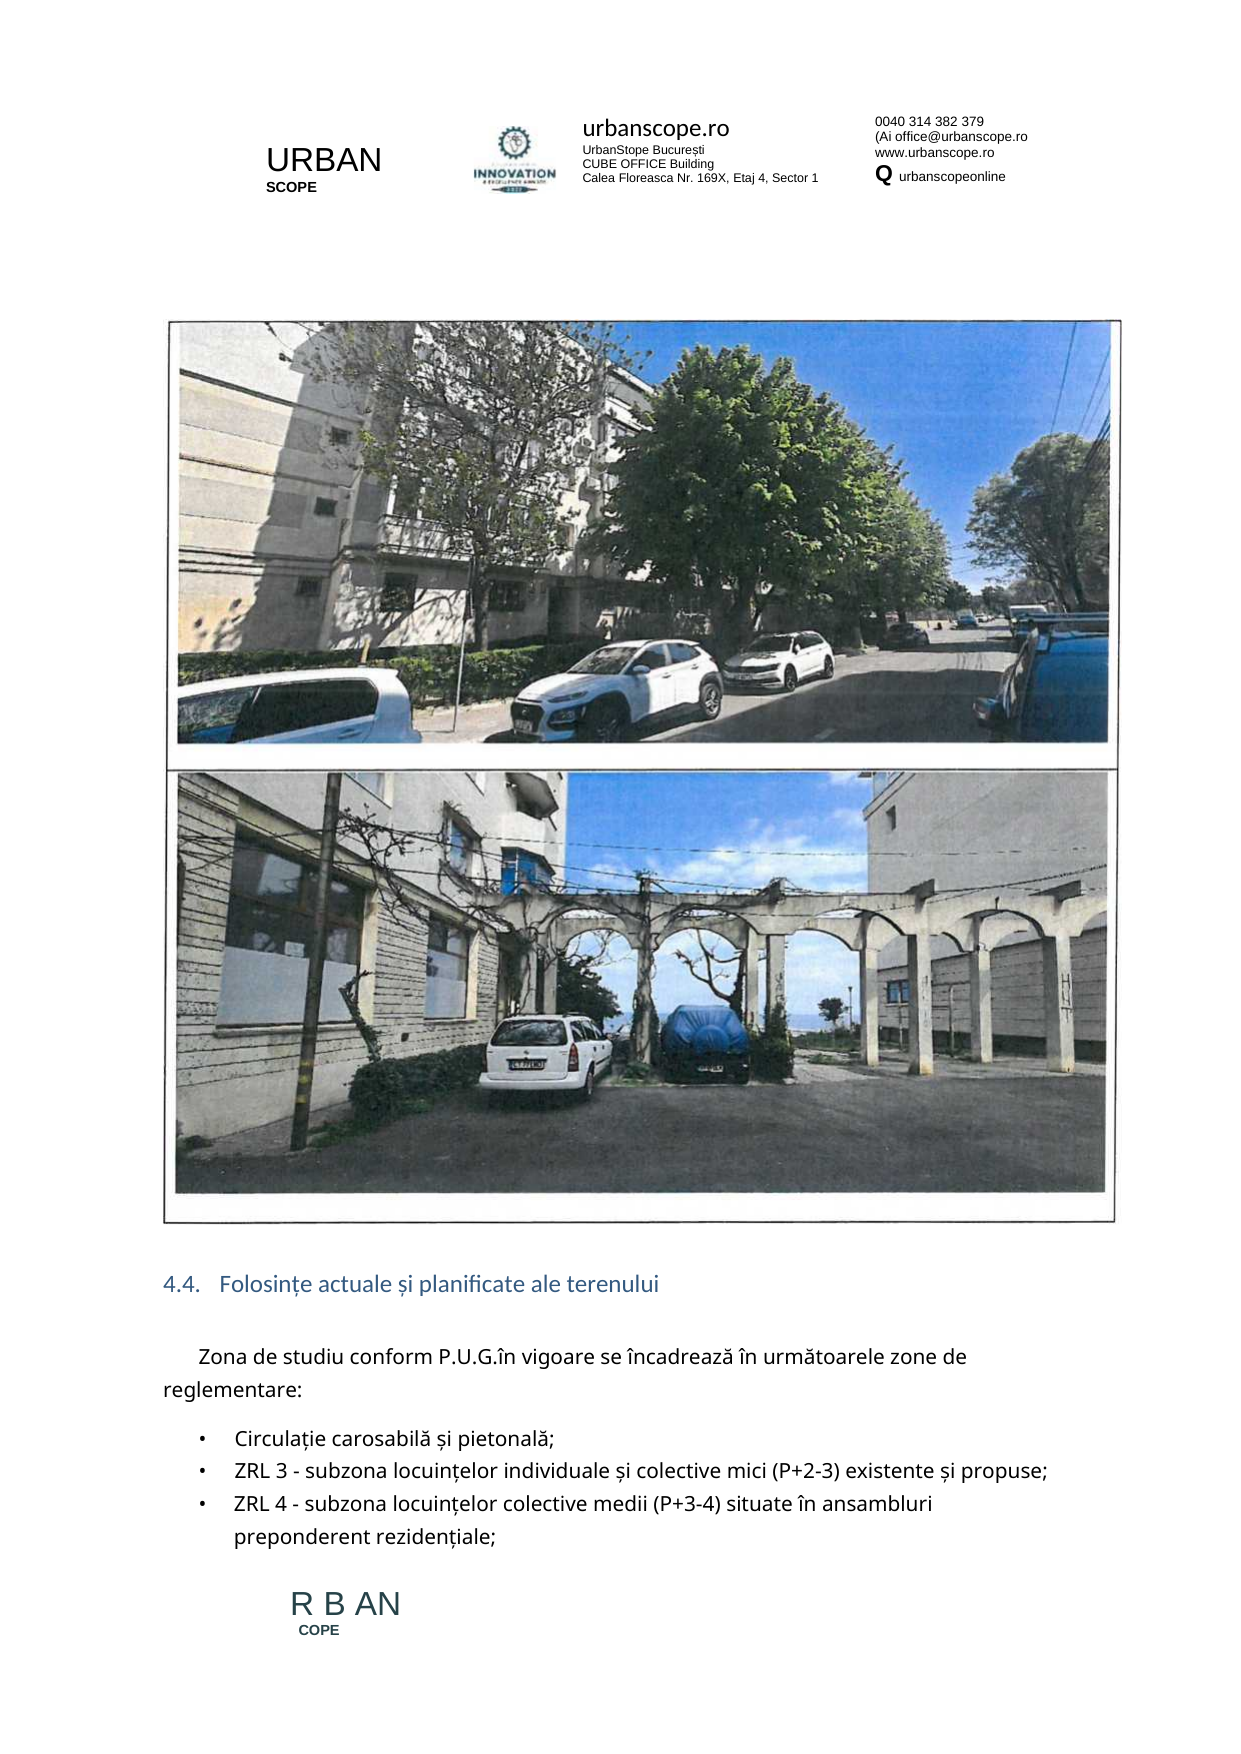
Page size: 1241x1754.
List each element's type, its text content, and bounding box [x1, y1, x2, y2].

list ZRL 4 - subzona locuințelor colective medii (P+3-4) situate în ansambluri preponderent rezidențiale; [198, 1489, 1074, 1550]
text Zona de studiu conform P.U.G.în vigoare se încadrează în următoarele zone de reglementare: [163, 1342, 1074, 1403]
text COPE [298, 1622, 1074, 1639]
subtitle Folosințe actuale și planificate ale terenului [163, 1268, 1074, 1298]
list ZRL 3 - subzona locuințelor individuale și colective mici (P+2-3) existente și propuse; [163, 1457, 1074, 1485]
list Circulație carosabilă și pietonală; [163, 1424, 1074, 1452]
subtitle R B AN [290, 1584, 1074, 1622]
picture [162, 319, 1122, 1225]
picture [473, 126, 557, 194]
